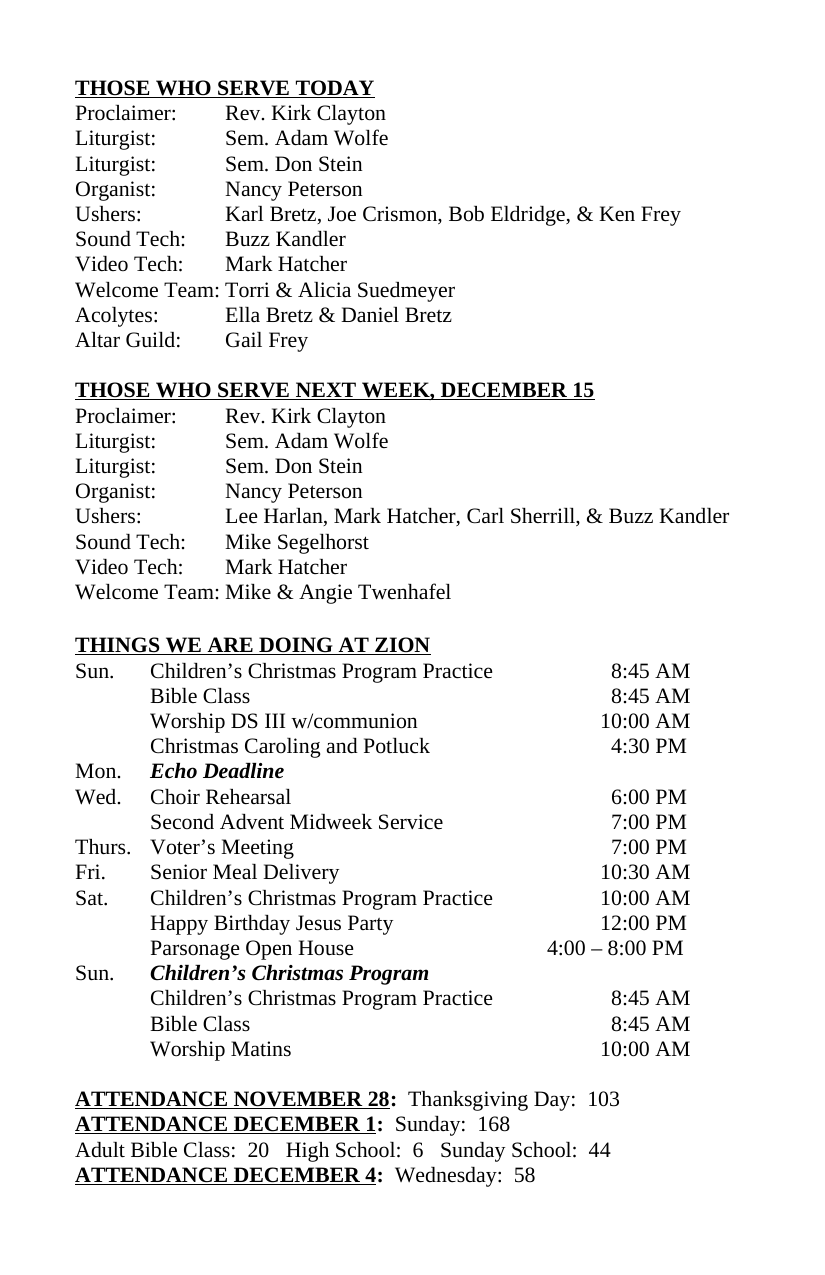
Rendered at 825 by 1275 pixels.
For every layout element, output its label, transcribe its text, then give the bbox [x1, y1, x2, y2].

text Welcome Team: Torri & Alicia Suedmeyer [75, 277, 778, 302]
text THINGS WE ARE DOING AT ZION [75, 632, 750, 658]
text Altar Guild: Gail Frey [75, 327, 778, 352]
text Worship DS III w/communion 10:00 AM [75, 708, 750, 733]
text Second Advent Midweek Service 7:00 PM [75, 809, 750, 834]
text Ushers: Karl Bretz, Joe Crismon, Bob Eldridge, & Ken Frey [75, 201, 778, 226]
text Proclaimer: Rev. Kirk Clayton [75, 100, 778, 125]
text Sat. Children’s Christmas Program Practice 10:00 AM [75, 884, 750, 910]
text ATTENDANCE DECEMBER 1: Sunday: 168 [75, 1111, 750, 1137]
text Liturgist: Sem. Adam Wolfe [75, 428, 778, 453]
text Sound Tech: Mike Segelhorst [75, 529, 778, 554]
text Acolytes: Ella Bretz & Daniel Bretz [75, 302, 778, 327]
text Liturgist: Sem. Adam Wolfe [75, 125, 778, 151]
text Sun. Children’s Christmas Program [75, 960, 750, 985]
text Video Tech: Mark Hatcher [75, 554, 778, 579]
text Happy Birthday Jesus Party 12:00 PM [75, 910, 750, 935]
text Fri. Senior Meal Delivery 10:30 AM [75, 859, 750, 884]
text Organist: Nancy Peterson [75, 478, 778, 503]
text Video Tech: Mark Hatcher [75, 251, 778, 277]
text Sun. Children’s Christmas Program Practice 8:45 AM [75, 658, 750, 683]
text Proclaimer: Rev. Kirk Clayton [75, 403, 778, 428]
text Bible Class 8:45 AM [75, 1011, 750, 1036]
text Sound Tech: Buzz Kandler [75, 226, 778, 251]
text ATTENDANCE DECEMBER 4: Wednesday: 58 [75, 1162, 750, 1187]
text Ushers: Lee Harlan, Mark Hatcher, Carl Sherrill, & Buzz Kandler [75, 503, 778, 529]
text Bible Class 8:45 AM [75, 683, 750, 708]
text Worship Matins 10:00 AM [75, 1036, 750, 1061]
text Mon. Echo Deadline [75, 758, 750, 784]
text Thurs. Voter’s Meeting 7:00 PM [75, 834, 750, 859]
text Children’s Christmas Program Practice 8:45 AM [75, 985, 750, 1011]
text THOSE WHO SERVE NEXT WEEK, DECEMBER 15 [75, 377, 778, 403]
text Adult Bible Class: 20 High School: 6 Sunday School: 44 [75, 1137, 750, 1162]
text Wed. Choir Rehearsal 6:00 PM [75, 784, 750, 809]
text Liturgist: Sem. Don Stein [75, 151, 778, 176]
text Parsonage Open House 4:00 – 8:00 PM [75, 935, 750, 960]
text Organist: Nancy Peterson [75, 176, 778, 201]
text ATTENDANCE NOVEMBER 28: Thanksgiving Day: 103 [75, 1086, 750, 1111]
text Christmas Caroling and Potluck 4:30 PM [75, 733, 750, 758]
text THOSE WHO SERVE TODAY [75, 75, 750, 100]
text Welcome Team: Mike & Angie Twenhafel [75, 579, 778, 604]
text Liturgist: Sem. Don Stein [75, 453, 778, 478]
